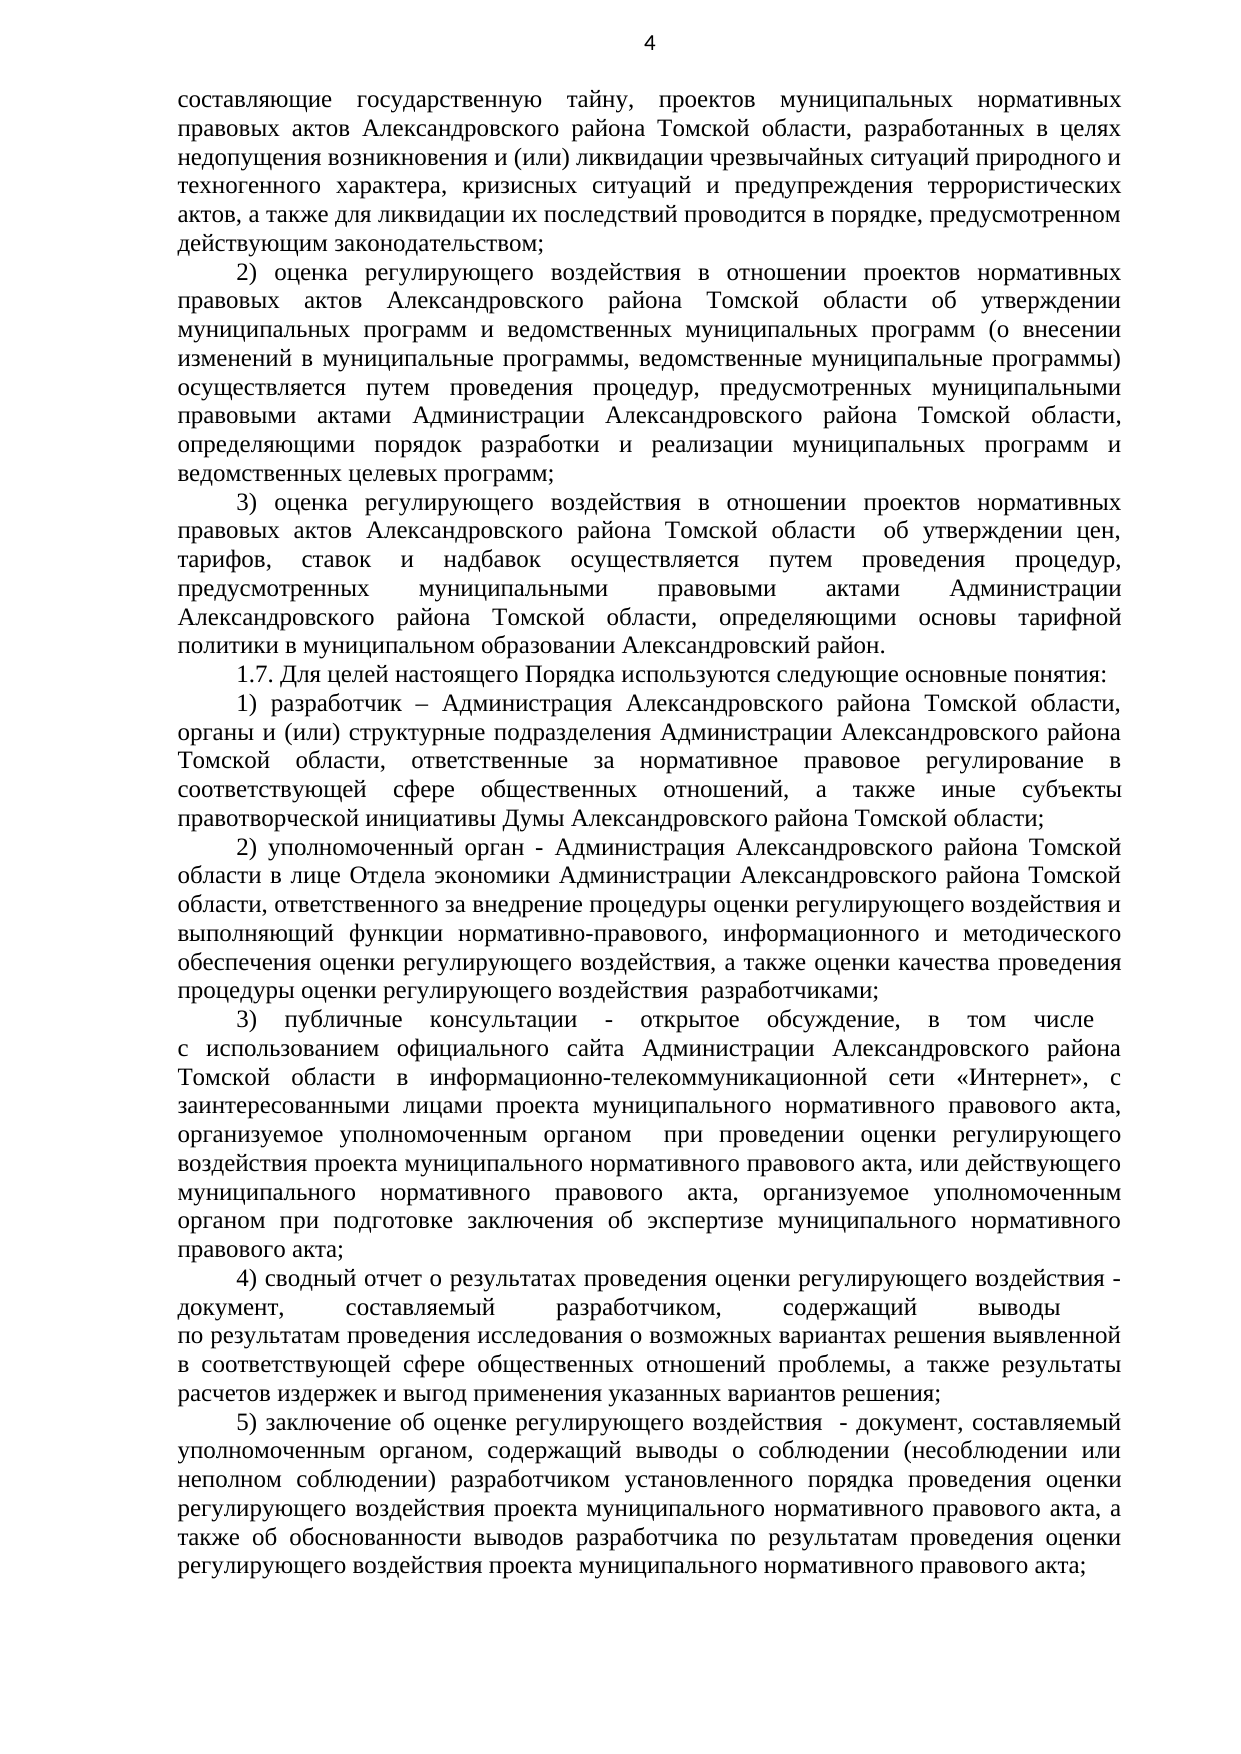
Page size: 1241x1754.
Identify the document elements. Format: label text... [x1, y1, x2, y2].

text 2) оценка регулирующего воздействия в отношении проектов нормативных правовых актов Александровского района Томской области об утверждении муниципальных программ и ведомственных муниципальных программ (о внесении изменений в муниципальные программы, ведомственные муниципальные программы) осуществляется путем проведения процедур, предусмотренных муниципальными правовыми актами Администрации Александровского района Томской области, определяющими порядок разработки и реализации муниципальных программ и ведомственных целевых программ; [177, 257, 1122, 487]
text 2) уполномоченный орган - Администрация Александровского района Томской области в лице Отдела экономики Администрации Александровского района Томской области, ответственного за внедрение процедуры оценки регулирующего воздействия и выполняющий функции нормативно-правового, информационного и методического обеспечения оценки регулирующего воздействия, а также оценки качества проведения процедуры оценки регулирующего воздействия разработчиками; [177, 832, 1122, 1004]
text 3) публичные консультации - открытое обсуждение, в том числе с использованием официального сайта Администрации Александровского района Томской области в информационно-телекоммуникационной сети «Интернет», с заинтересованными лицами проекта муниципального нормативного правового акта, организуемое уполномоченным органом при проведении оценки регулирующего воздействия проекта муниципального нормативного правового акта, или действующего муниципального нормативного правового акта, организуемое уполномоченным органом при подготовке заключения об экспертизе муниципального нормативного правового акта; [177, 1004, 1122, 1263]
text 4) сводный отчет о результатах проведения оценки регулирующего воздействия - документ, составляемый разработчиком, содержащий выводы по результатам проведения исследования о возможных вариантах решения выявленной в соответствующей сфере общественных отношений проблемы, а также результаты расчетов издержек и выгод применения указанных вариантов решения; [177, 1263, 1122, 1407]
text 3) оценка регулирующего воздействия в отношении проектов нормативных правовых актов Александровского района Томской области об утверждении цен, тарифов, ставок и надбавок осуществляется путем проведения процедур, предусмотренных муниципальными правовыми актами Администрации Александровского района Томской области, определяющими основы тарифной политики в муниципальном образовании Александровский район. [177, 487, 1122, 659]
text 1) разработчик – Администрация Александровского района Томской области, органы и (или) структурные подразделения Администрации Александровского района Томской области, ответственные за нормативное правовое регулирование в соответствующей сфере общественных отношений, а также иные субъекты правотворческой инициативы Думы Александровского района Томской области; [177, 688, 1122, 832]
text 5) заключение об оценке регулирующего воздействия - документ, составляемый уполномоченным органом, содержащий выводы о соблюдении (несоблюдении или неполном соблюдении) разработчиком установленного порядка проведения оценки регулирующего воздействия проекта муниципального нормативного правового акта, а также об обоснованности выводов разработчика по результатам проведения оценки регулирующего воздействия проекта муниципального нормативного правового акта; [177, 1407, 1122, 1579]
text 1.7. Для целей настоящего Порядка используются следующие основные понятия: [177, 659, 1122, 688]
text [177, 84, 1122, 257]
